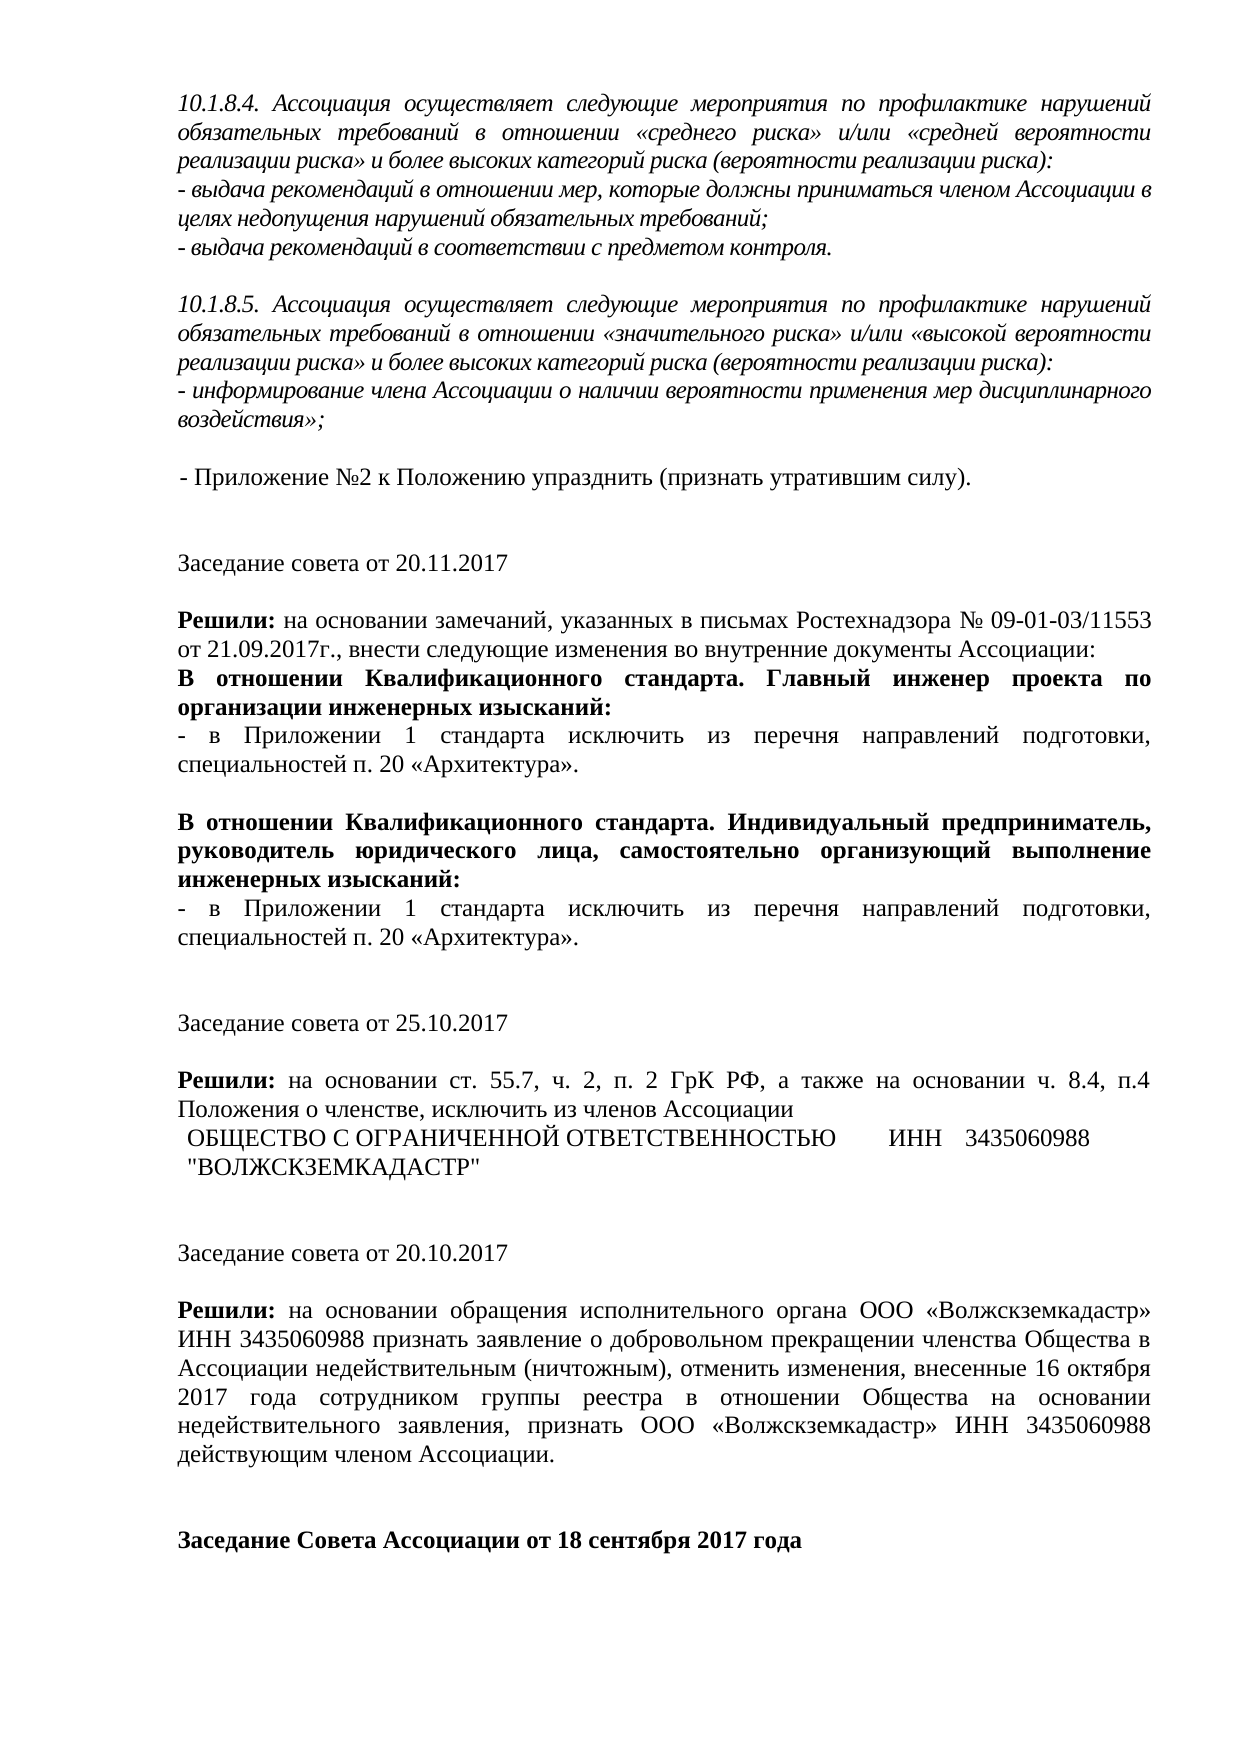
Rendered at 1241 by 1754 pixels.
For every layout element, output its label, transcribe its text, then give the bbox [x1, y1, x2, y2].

list Заседание совета от 20.10.2017 [177, 1238, 1152, 1267]
text - Приложение №2 к Положению упразднить (признать утратившим силу). [179, 462, 1152, 490]
text Решили: на основании ст. 55.7, ч. 2, п. 2 ГрК РФ, а также на основании ч. 8.4, п.4 Положения о членстве, исключить из членов Ассоциации [177, 1065, 1152, 1123]
text Заседание Совета Ассоциации от 18 сентября 2017 года [177, 1525, 1152, 1554]
text В отношении Квалификационного стандарта. Главный инженер проекта по организации инженерных изысканий: [177, 663, 1152, 720]
text В отношении Квалификационного стандарта. Индивидуальный предприниматель, руководитель юридического лица, самостоятельно организующий выполнение инженерных изысканий: [177, 807, 1152, 893]
text 10.1.8.5. Ассоциация осуществляет следующие мероприятия по профилактике нарушений обязательных требований в отношении «значительного риска» и/или «высокой вероятности реализации риска» и более высоких категорий риска (вероятности реализации риска): [177, 289, 1152, 375]
text - выдача рекомендаций в отношении мер, которые должны приниматься членом Ассоциации в целях недопущения нарушений обязательных требований; [177, 174, 1152, 232]
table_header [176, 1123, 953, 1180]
text - в Приложении 1 стандарта исключить из перечня направлений подготовки, специальностей п. 20 «Архитектура». [177, 720, 1152, 778]
list Заседание совета от 25.10.2017 [177, 1008, 1152, 1037]
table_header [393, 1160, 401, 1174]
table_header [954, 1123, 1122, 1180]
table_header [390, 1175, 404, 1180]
text - в Приложении 1 стандарта исключить из перечня направлений подготовки, специальностей п. 20 «Архитектура». [177, 893, 1152, 950]
text 10.1.8.4. Ассоциация осуществляет следующие мероприятия по профилактике нарушений обязательных требований в отношении «среднего риска» и/или «средней вероятности реализации риска» и более высоких категорий риска (вероятности реализации риска): [177, 88, 1152, 174]
text - выдача рекомендаций в соответствии с предметом контроля. [177, 232, 1152, 260]
list Заседание совета от 20.11.2017 [177, 548, 1152, 577]
text Решили: на основании обращения исполнительного органа ООО «Волжскземкадастр» ИНН 3435060988 признать заявление о добровольном прекращении членства Общества в Ассоциации недействительным (ничтожным), отменить изменения, внесенные 16 октября 2017 года сотрудником группы реестра в отношении Общества на основании недействительного заявления, признать ООО «Волжскземкадастр» ИНН 3435060988 действующим членом Ассоциации. [177, 1295, 1152, 1468]
text Решили: на основании замечаний, указанных в письмах Ростехнадзора № 09-01-03/11553 от 21.09.2017г., внести следующие изменения во внутренние документы Ассоциации: [177, 605, 1152, 663]
text - информирование члена Ассоциации о наличии вероятности применения мер дисциплинарного воздействия»; [177, 375, 1152, 433]
